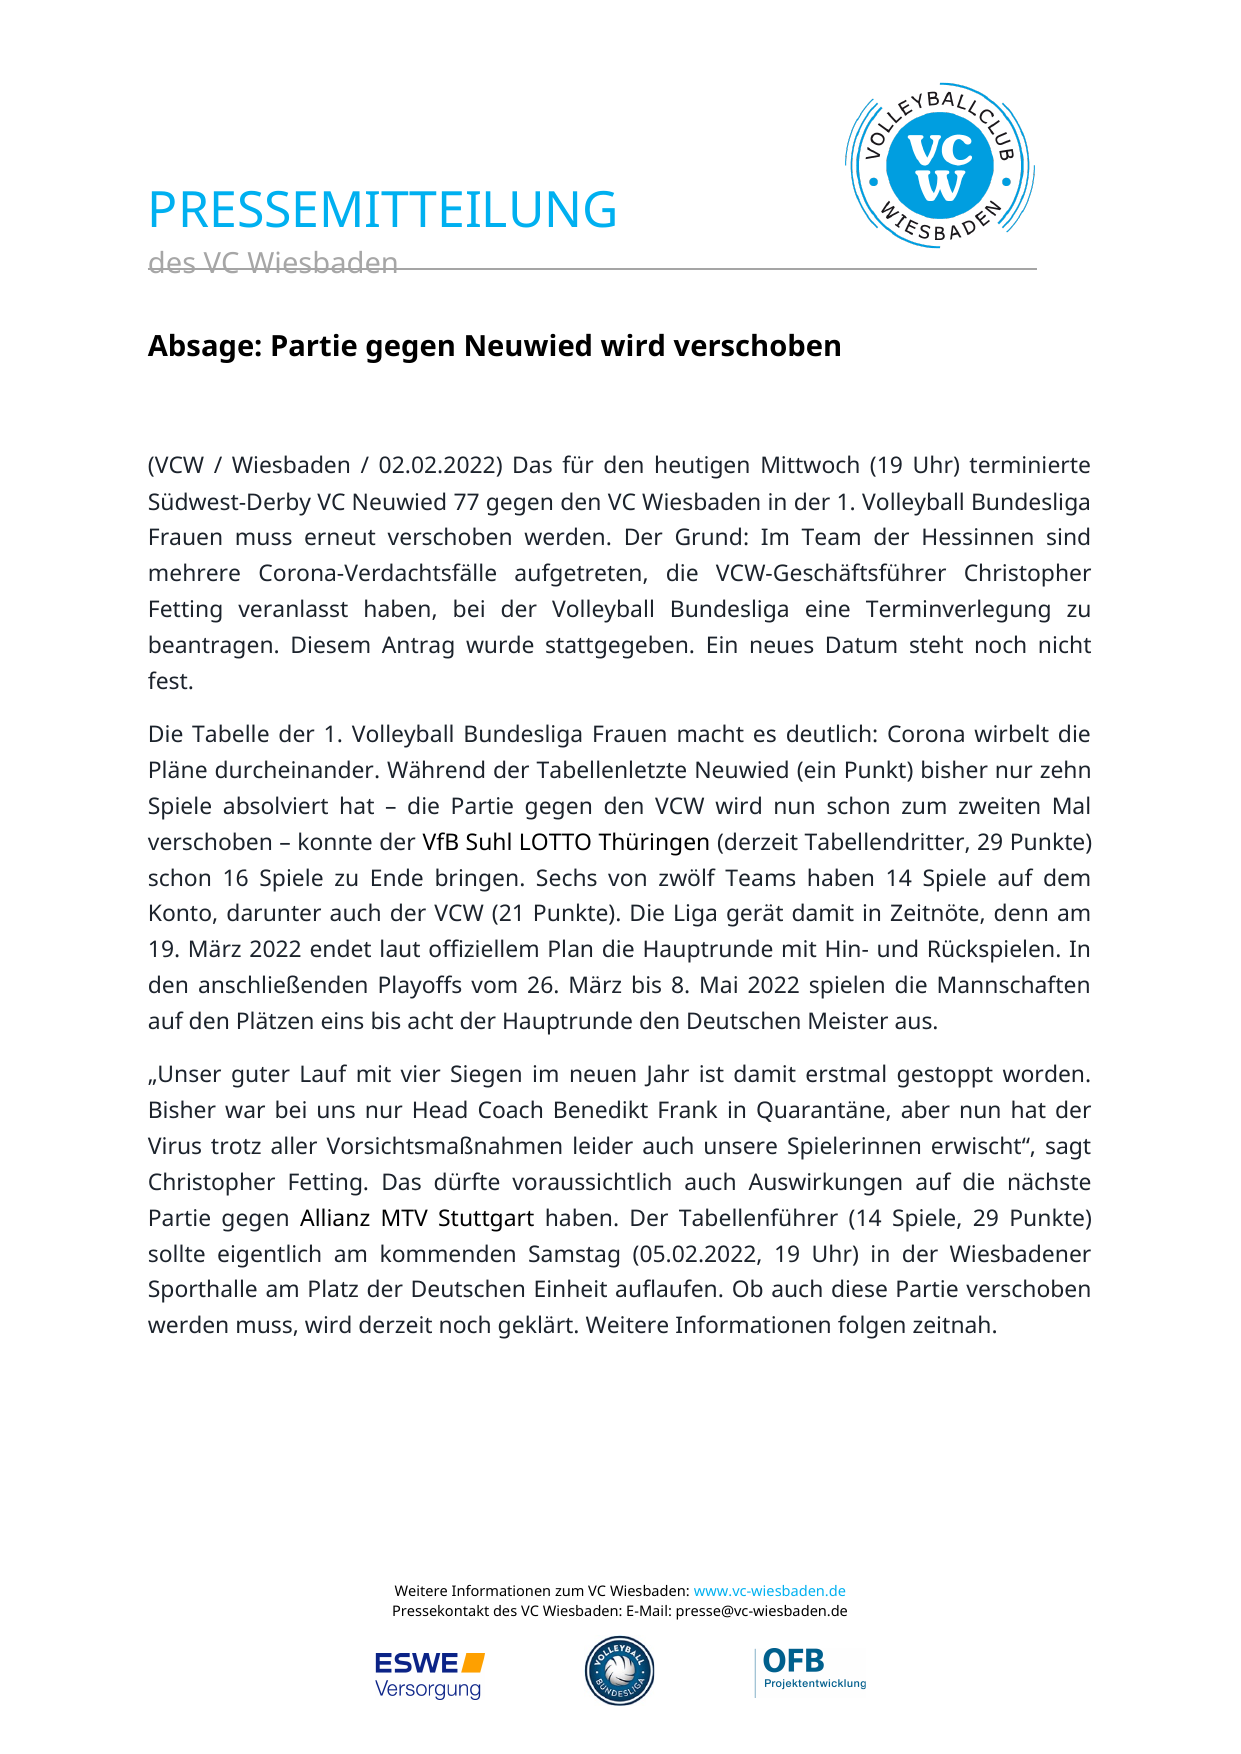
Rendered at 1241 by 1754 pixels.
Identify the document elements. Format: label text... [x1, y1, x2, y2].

picture [828, 64, 1052, 267]
text „Unser guter Lauf mit vier Siegen im neuen Jahr ist damit erstmal gestoppt worden. Bisher war bei uns nur Head Coach Benedikt Frank in Quarantäne, aber nun hat der Virus trotz aller Vorsichtsmaßnahmen leider auch unsere Spielerinnen erwischt“, sagt Christopher Fetting. Das dürfte voraussichtlich auch Auswirkungen auf die nächste Partie gegen Allianz MTV Stuttgart haben. Der Tabellenführer (14 Spiele, 29 Punkte) sollte eigentlich am kommenden Samstag (05.02.2022, 19 Uhr) in der Wiesbadener Sporthalle am Platz der Deutschen Einheit auflaufen. Ob auch diese Partie verschoben werden muss, wird derzeit noch geklärt. Weitere Informationen folgen zeitnah. [148, 1058, 1092, 1341]
text Die Tabelle der 1. Volleyball Bundesliga Frauen macht es deutlich: Corona wirbelt die Pläne durcheinander. Während der Tabellenletzte Neuwied (ein Punkt) bisher nur zehn Spiele absolviert hat – die Partie gegen den VCW wird nun schon zum zweiten Mal verschoben – konnte der VfB Suhl LOTTO Thüringen (derzeit Tabellendritter, 29 Punkte) schon 16 Spiele zu Ende bringen. Sechs von zwölf Teams haben 14 Spiele auf dem Konto, darunter auch der VCW (21 Punkte). Die Liga gerät damit in Zeitnöte, denn am 19. März 2022 endet laut offiziellem Plan die Hauptrunde mit Hin- und Rückspielen. In den anschließenden Playoffs vom 26. März bis 8. Mai 2022 spielen die Mannschaften auf den Plätzen eins bis acht der Hauptrunde den Deutschen Meister aus. [148, 718, 1092, 1036]
text (VCW / Wiesbaden / 02.02.2022) Das für den heutigen Mittwoch (19 Uhr) terminierte Südwest-Derby VC Neuwied 77 gegen den VC Wiesbaden in der 1. Volleyball Bundesliga Frauen muss erneut verschoben werden. Der Grund: Im Team der Hessinnen sind mehrere Corona-Verdachtsfälle aufgetreten, die VCW-Geschäftsführer Christopher Fetting veranlasst haben, bei der Volleyball Bundesliga eine Terminverlegung zu beantragen. Diesem Antrag wurde stattgegeben. Ein neues Datum steht noch nicht fest. [148, 449, 1092, 696]
picture [754, 1648, 866, 1698]
text Absage: Partie gegen Neuwied wird verschoben [148, 325, 1092, 364]
picture [770, 1653, 779, 1668]
picture [584, 1635, 655, 1706]
picture [375, 1653, 485, 1700]
